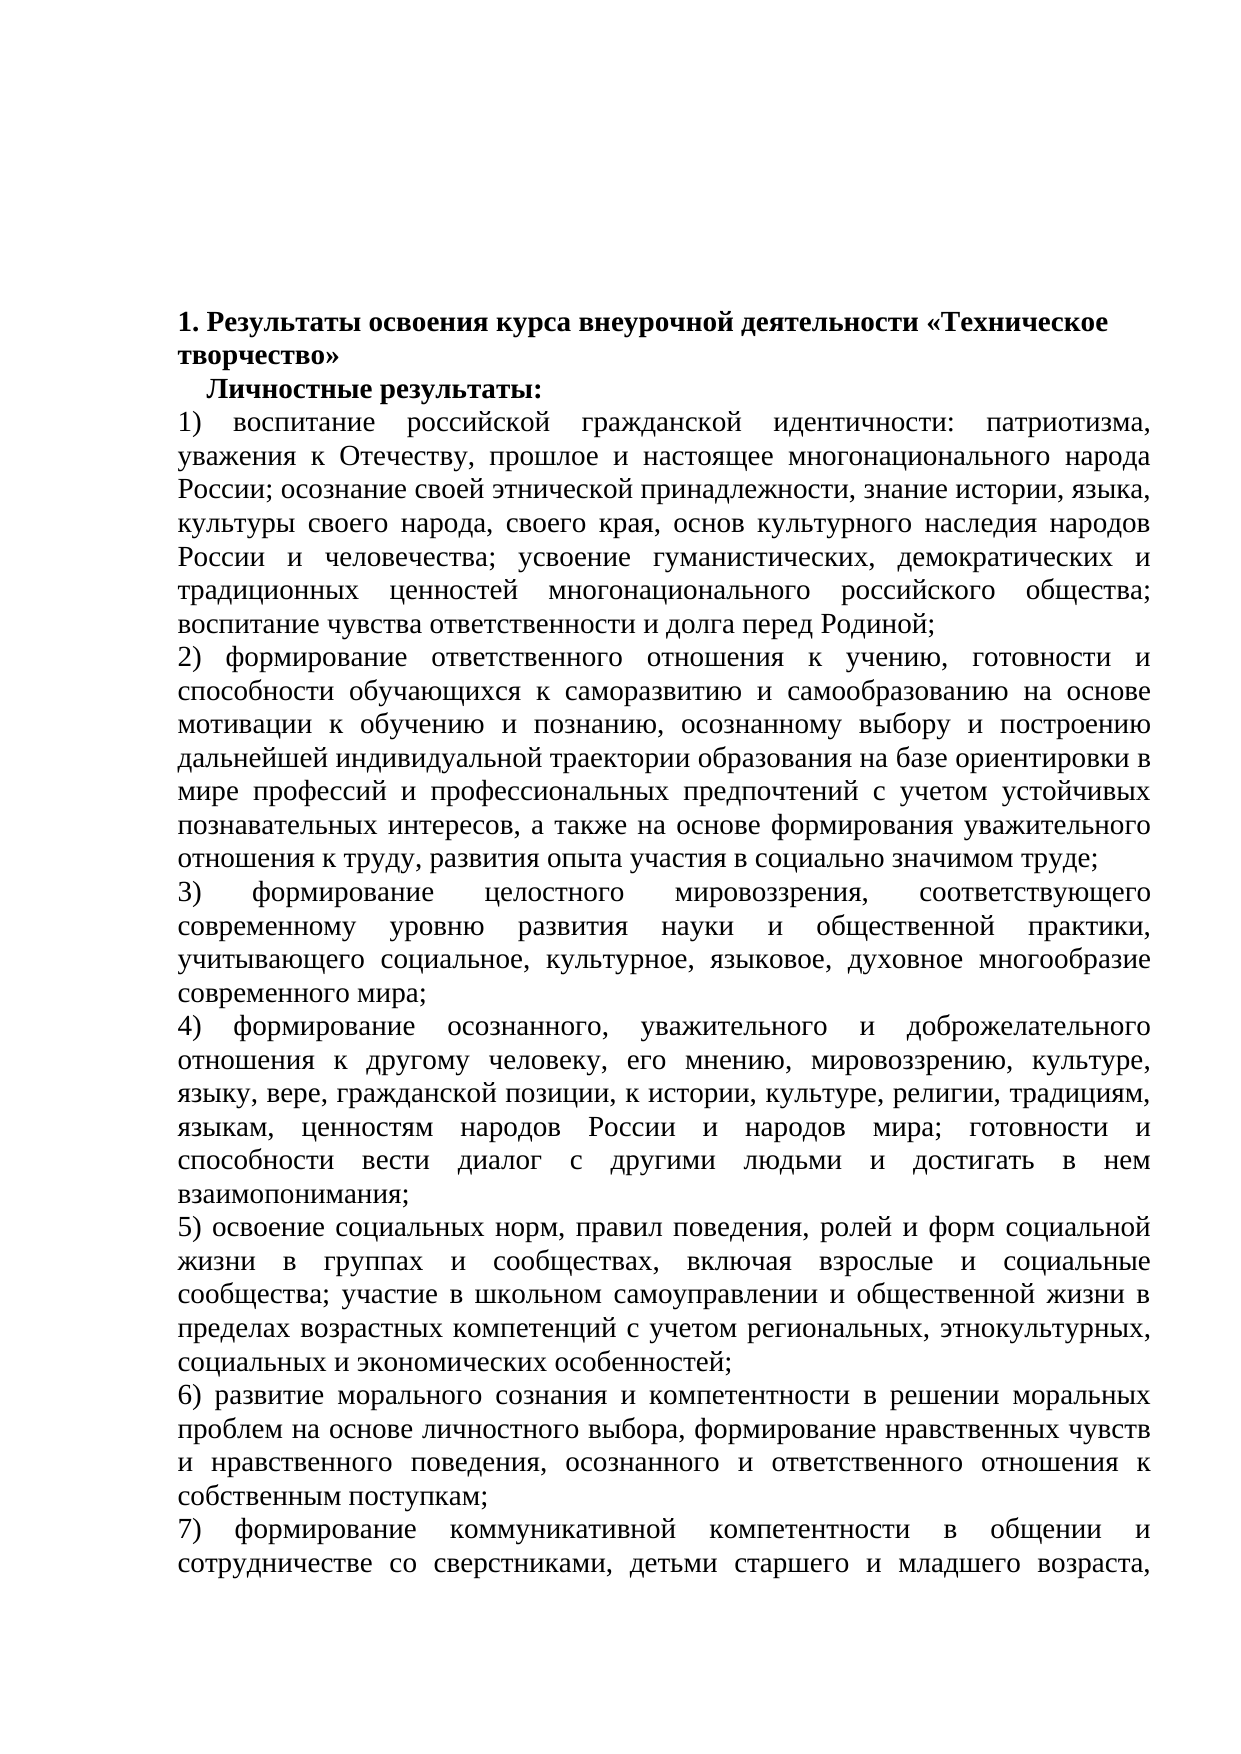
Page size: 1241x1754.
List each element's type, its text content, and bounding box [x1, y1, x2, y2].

text Личностные результаты: [177, 371, 1152, 404]
text 6) развитие морального сознания и компетентности в решении моральных проблем на основе личностного выбора, формирование нравственных чувств и нравственного поведения, осознанного и ответственного отношения к собственным поступкам; [177, 1377, 1152, 1511]
text 2) формирование ответственного отношения к учению, готовности и способности обучающихся к саморазвитию и самообразованию на основе мотивации к обучению и познанию, осознанному выбору и построению дальнейшей индивидуальной траектории образования на базе ориентировки в мире профессий и профессиональных предпочтений с учетом устойчивых познавательных интересов, а также на основе формирования уважительного отношения к труду, развития опыта участия в социально значимом труде; [177, 639, 1152, 874]
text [177, 1511, 1152, 1578]
text 4) формирование осознанного, уважительного и доброжелательного отношения к другому человеку, его мнению, мировоззрению, культуре, языку, вере, гражданской позиции, к истории, культуре, религии, традициям, языкам, ценностям народов России и народов мира; готовности и способности вести диалог с другими людьми и достигать в нем взаимопонимания; [177, 1008, 1152, 1209]
text 3) формирование целостного мировоззрения, соответствующего современному уровню развития науки и общественной практики, учитывающего социальное, культурное, языковое, духовное многообразие современного мира; [177, 874, 1152, 1008]
text 1) воспитание российской гражданской идентичности: патриотизма, уважения к Отечеству, прошлое и настоящее многонационального народа России; осознание своей этнической принадлежности, знание истории, языка, культуры своего народа, своего края, основ культурного наследия народов России и человечества; усвоение гуманистических, демократических и традиционных ценностей многонационального российского общества; воспитание чувства ответственности и долга перед Родиной; [177, 404, 1152, 639]
text 1. Результаты освоения курса внеурочной деятельности «Техническое творчество» [177, 304, 1152, 371]
text 5) освоение социальных норм, правил поведения, ролей и форм социальной жизни в группах и сообществах, включая взрослые и социальные сообщества; участие в школьном самоуправлении и общественной жизни в пределах возрастных компетенций с учетом региональных, этнокультурных, социальных и экономических особенностей; [177, 1209, 1152, 1377]
